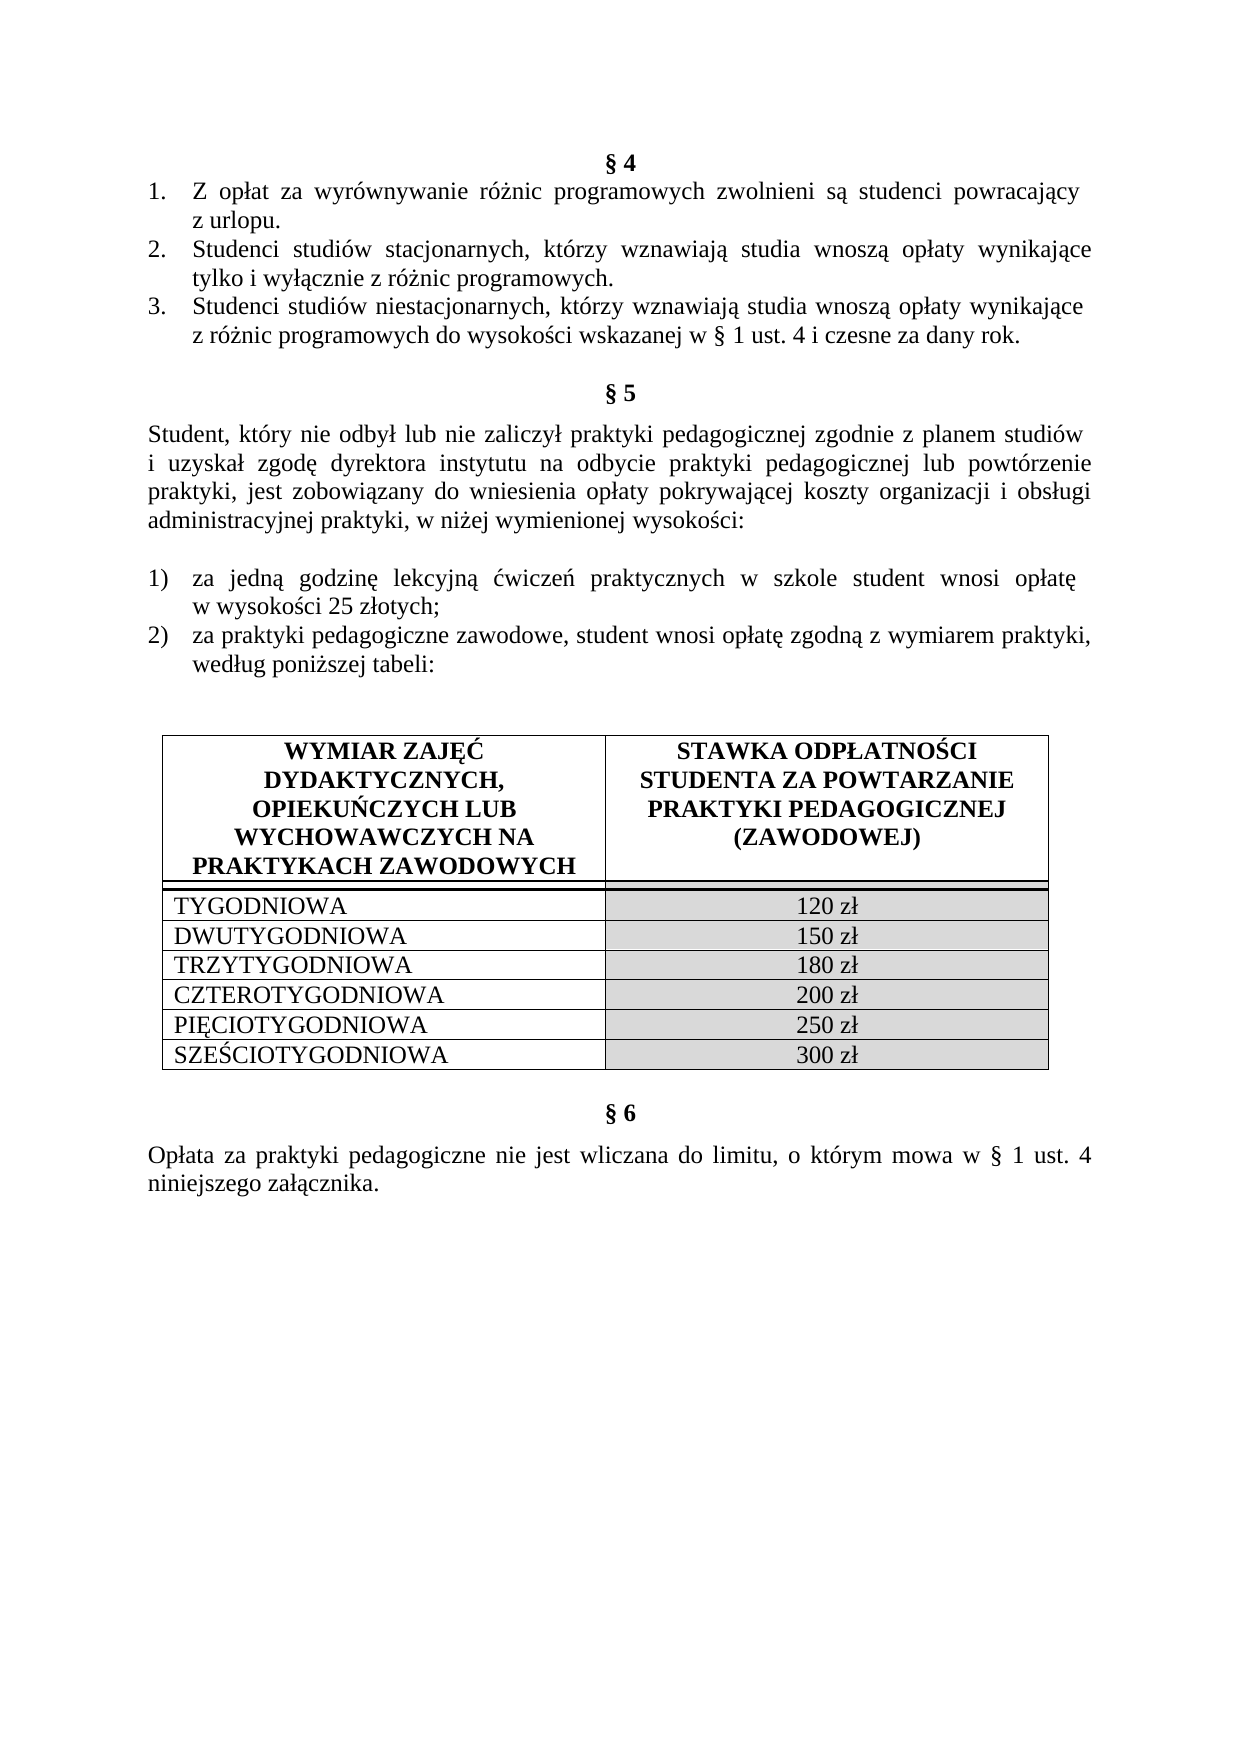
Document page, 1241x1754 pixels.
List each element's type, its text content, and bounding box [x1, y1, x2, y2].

table_cell TRZYTYGODNIOWA [163, 951, 605, 979]
text § 5 [148, 378, 1092, 406]
table_cell 300 zł [606, 1040, 1048, 1069]
text § 6 [148, 1098, 1092, 1127]
list Z opłat za wyrównywanie różnic programowych zwolnieni są studenci powracający z urlopu. [148, 176, 1092, 234]
table_cell 120 zł [606, 891, 1048, 920]
table_header WYMIAR ZAJĘĆ DYDAKTYCZNYCH, OPIEKUŃCZYCH LUB WYCHOWAWCZYCH NA PRAKTYKACH ZAWODOWYCH [163, 736, 605, 880]
list Studenci studiów niestacjonarnych, którzy wznawiają studia wnoszą opłaty wynikające z różnic programowych do wysokości wskazanej w § 1 ust. 4 i czesne za dany rok. [148, 291, 1092, 349]
text Opłata za praktyki pedagogiczne nie jest wliczana do limitu, o którym mowa w § 1 ust. 4 niniejszego załącznika. [148, 1140, 1092, 1197]
table_cell 200 zł [606, 980, 1048, 1009]
table_cell TYGODNIOWA [163, 891, 605, 920]
table_cell 250 zł [606, 1010, 1048, 1039]
table_cell CZTEROTYGODNIOWA [163, 980, 605, 1009]
table_cell 150 zł [606, 921, 1048, 949]
text Student, który nie odbył lub nie zaliczył praktyki pedagogicznej zgodnie z planem studiów i uzyskał zgodę dyrektora instytutu na odbycie praktyki pedagogicznej lub powtórzenie praktyki, jest zobowiązany do wniesienia opłaty pokrywającej koszty organizacji i obsługi administracyjnej praktyki, w niżej wymienionej wysokości: [148, 419, 1092, 534]
table_cell 180 zł [606, 951, 1048, 979]
table_cell PIĘCIOTYGODNIOWA [163, 1010, 605, 1039]
list za praktyki pedagogiczne zawodowe, student wnosi opłatę zgodną z wymiarem praktyki, według poniższej tabeli: [148, 620, 1092, 678]
text § 4 [148, 148, 1092, 176]
list za jedną godzinę lekcyjną ćwiczeń praktycznych w szkole student wnosi opłatę w wysokości 25 złotych; [148, 563, 1092, 620]
table_cell SZEŚCIOTYGODNIOWA [163, 1040, 605, 1069]
table_header STAWKA ODPŁATNOŚCI STUDENTA ZA POWTARZANIE PRAKTYKI PEDAGOGICZNEJ (ZAWODOWEJ) [606, 736, 1048, 880]
table_cell DWUTYGODNIOWA [163, 921, 605, 949]
list Studenci studiów stacjonarnych, którzy wznawiają studia wnoszą opłaty wynikające tylko i wyłącznie z różnic programowych. [148, 234, 1092, 291]
